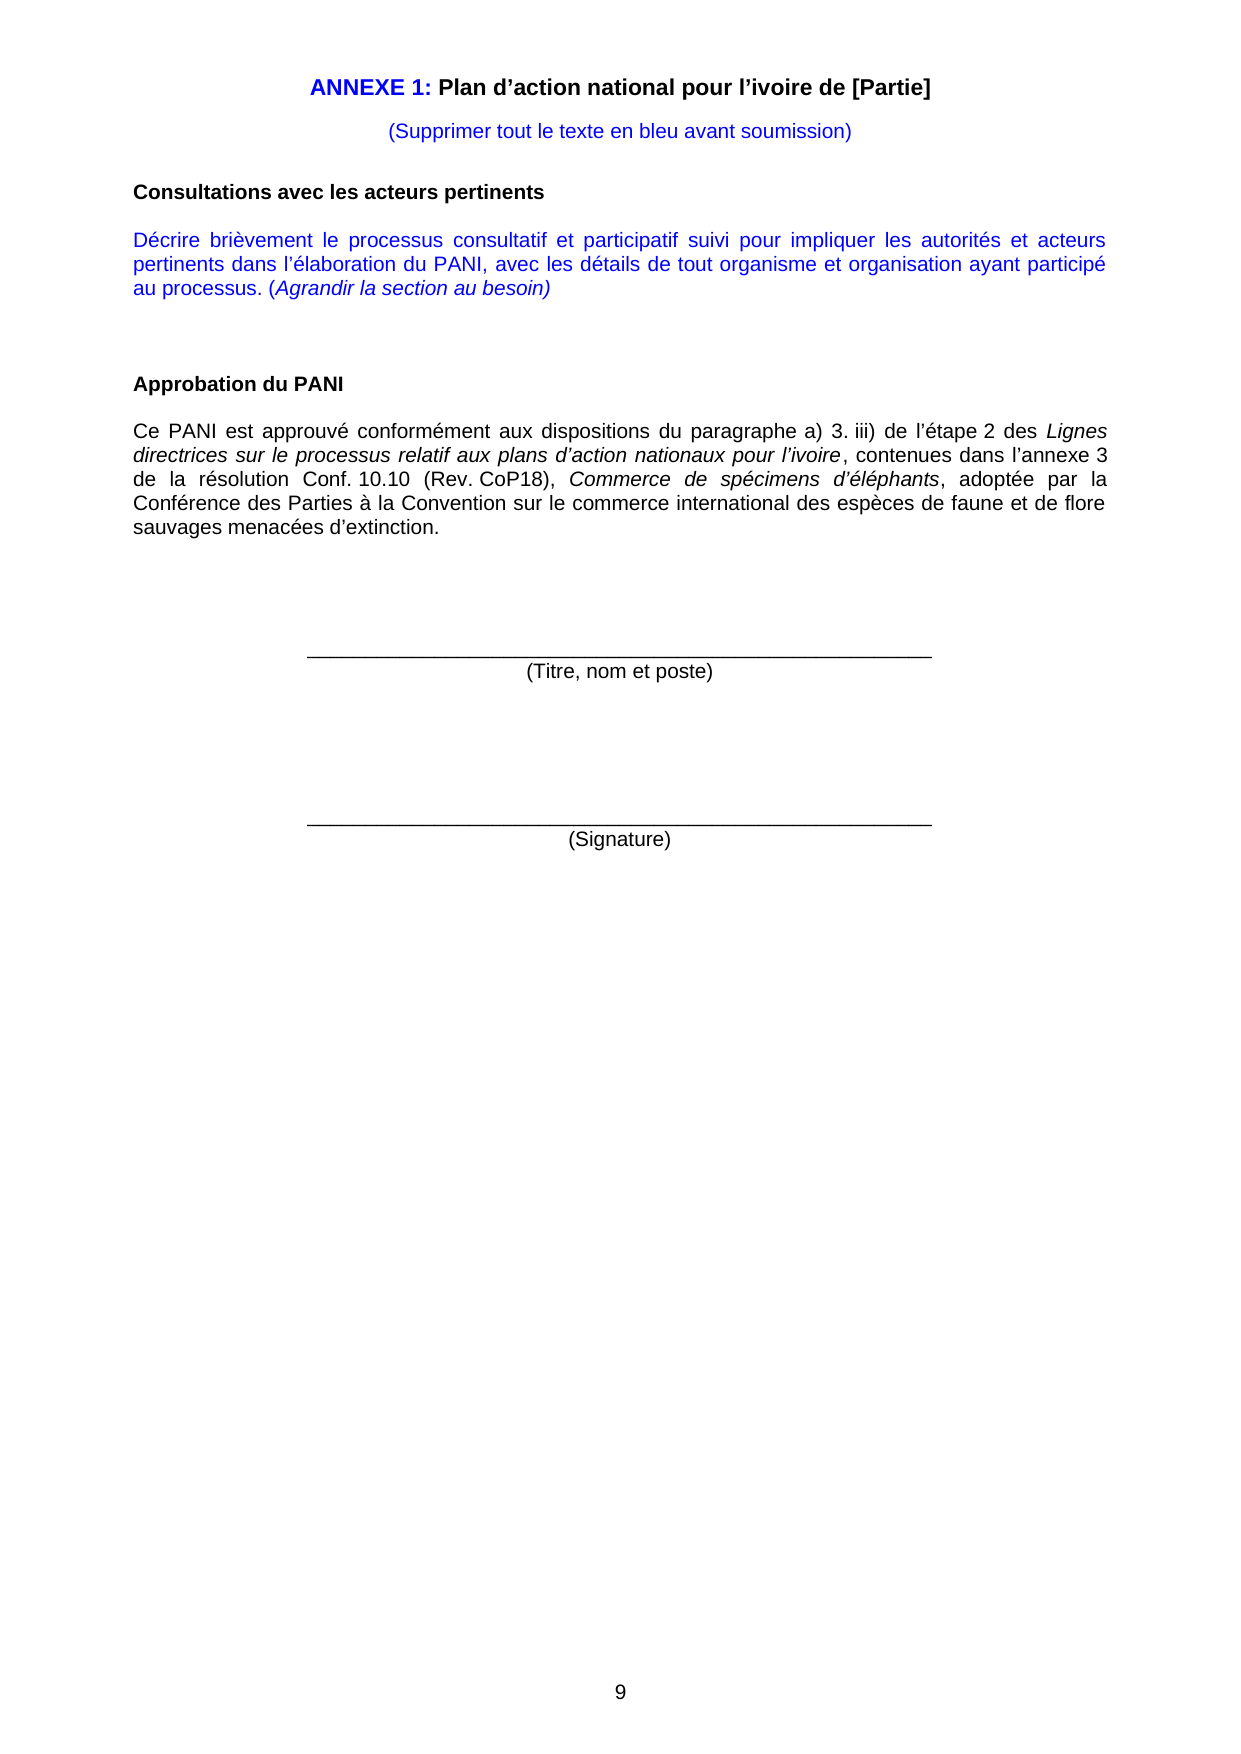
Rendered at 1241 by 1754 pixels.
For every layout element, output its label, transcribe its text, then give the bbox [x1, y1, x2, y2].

text Approbation du PANI [133, 371, 1107, 395]
text Consultations avec les acteurs pertinents [133, 180, 1107, 204]
text ______________________________________________________ [132, 635, 1107, 659]
text (Signature) [132, 827, 1107, 851]
text Décrire brièvement le processus consultatif et participatif suivi pour impliquer les autorités et acteurs pertinents dans l’élaboration du PANI, avec les détails de tout organisme et organisation ayant participé au processus. (Agrandir la section au besoin) [133, 228, 1107, 299]
text Ce PANI est approuvé conformément aux dispositions du paragraphe a) 3. iii) de l’étape 2 des Lignes directrices sur le processus relatif aux plans d’action nationaux pour l’ivoire, contenues dans l’annexe 3 de la résolution Conf. 10.10 (Rev. CoP18), Commerce de spécimens d’éléphants, adoptée par la Conférence des Parties à la Convention sur le commerce international des espèces de faune et de flore sauvages menacées d’extinction. [133, 419, 1107, 539]
text (Titre, nom et poste) [132, 659, 1107, 683]
text ______________________________________________________ [132, 803, 1107, 827]
